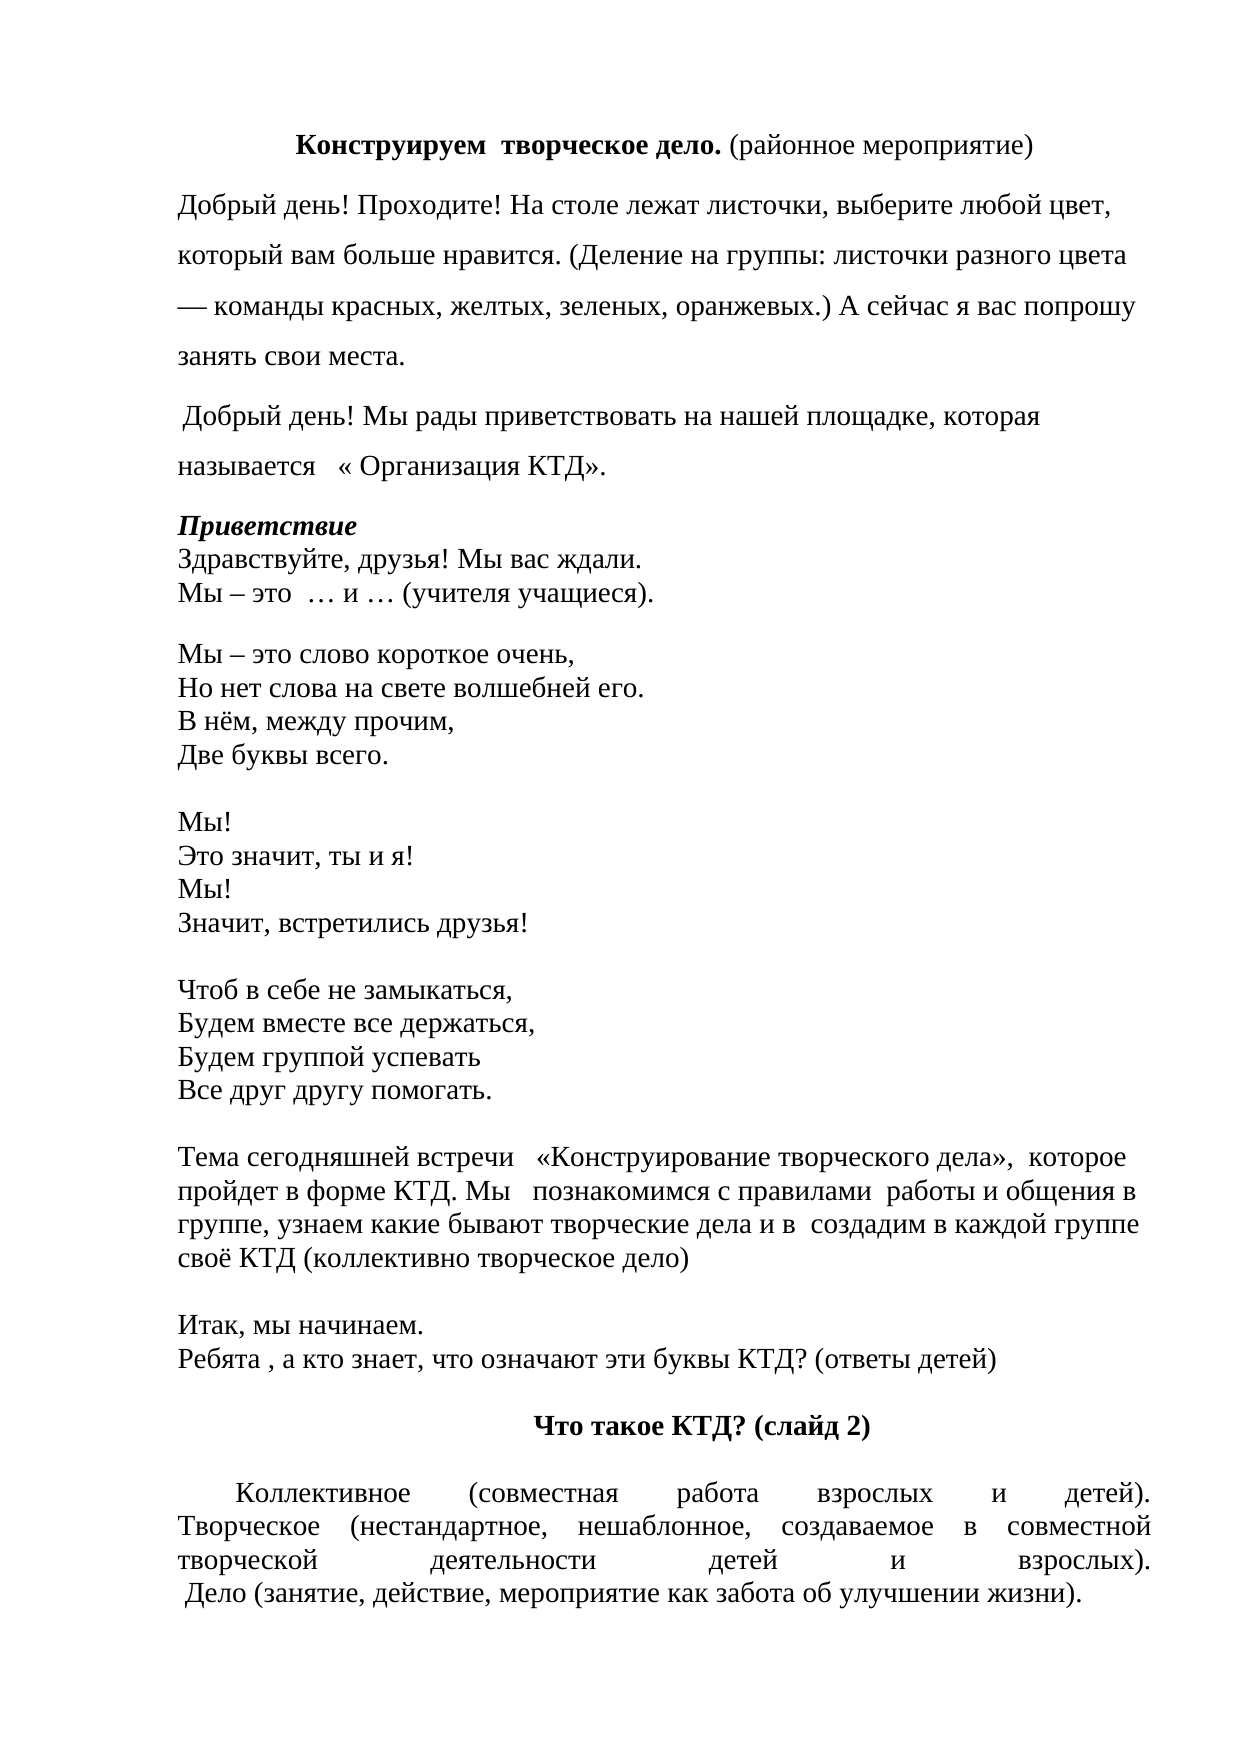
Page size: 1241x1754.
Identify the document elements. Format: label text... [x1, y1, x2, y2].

text Что такое КТД? (слайд 2) [252, 1408, 1152, 1441]
text Добрый день! Мы рады приветствовать на нашей площадке, которая называется « Организация КТД». [177, 398, 1152, 482]
text Будем вместе все держаться, [177, 1005, 1152, 1039]
text Мы! [177, 871, 1152, 905]
text Тема сегодняшней встречи «Конструирование творческого дела», которое пройдет в форме КТД. Мы познакомимся с правилами работы и общения в группе, узнаем какие бывают творческие дела и в создадим в каждой группе своё КТД (коллективно творческое дело) [177, 1139, 1152, 1274]
text Конструируем творческое дело. (районное мероприятие) [177, 127, 1152, 161]
text Чтоб в себе не замыкаться, [177, 972, 1152, 1005]
text Здравствуйте, друзья! Мы вас ждали. [177, 541, 1152, 575]
text Значит, встретились друзья! [177, 905, 1152, 938]
text Это значит, ты и я! [177, 838, 1152, 871]
text Ребята , а кто знает, что означают эти буквы КТД? (ответы детей) [177, 1341, 1152, 1374]
text Итак, мы начинаем. [177, 1274, 1152, 1341]
text Мы – это слово короткое очень, Но нет слова на свете волшебней его. В нём, между прочим, Две буквы всего. [177, 636, 1152, 771]
text Мы! [177, 804, 1152, 838]
text Коллективное (совместная работа взрослых и детей). Творческое (нестандартное, нешаблонное, создаваемое в совместной творческой деятельности детей и взрослых). Дело (занятие, действие, мероприятие как забота об улучшении жизни). [177, 1475, 1152, 1609]
text Мы – это … и … (учителя учащиеся). [177, 575, 1152, 636]
text Все друг другу помогать. [177, 1072, 1152, 1106]
text Будем группой успевать [177, 1039, 1152, 1072]
text Добрый день! Проходите! На столе лежат листочки, выберите любой цвет, который вам больше нравится. (Деление на группы: листочки разного цвета — команды красных, желтых, зеленых, оранжевых.) А сейчас я вас попрошу занять свои места. [177, 187, 1152, 372]
text Приветствие [177, 508, 1152, 541]
